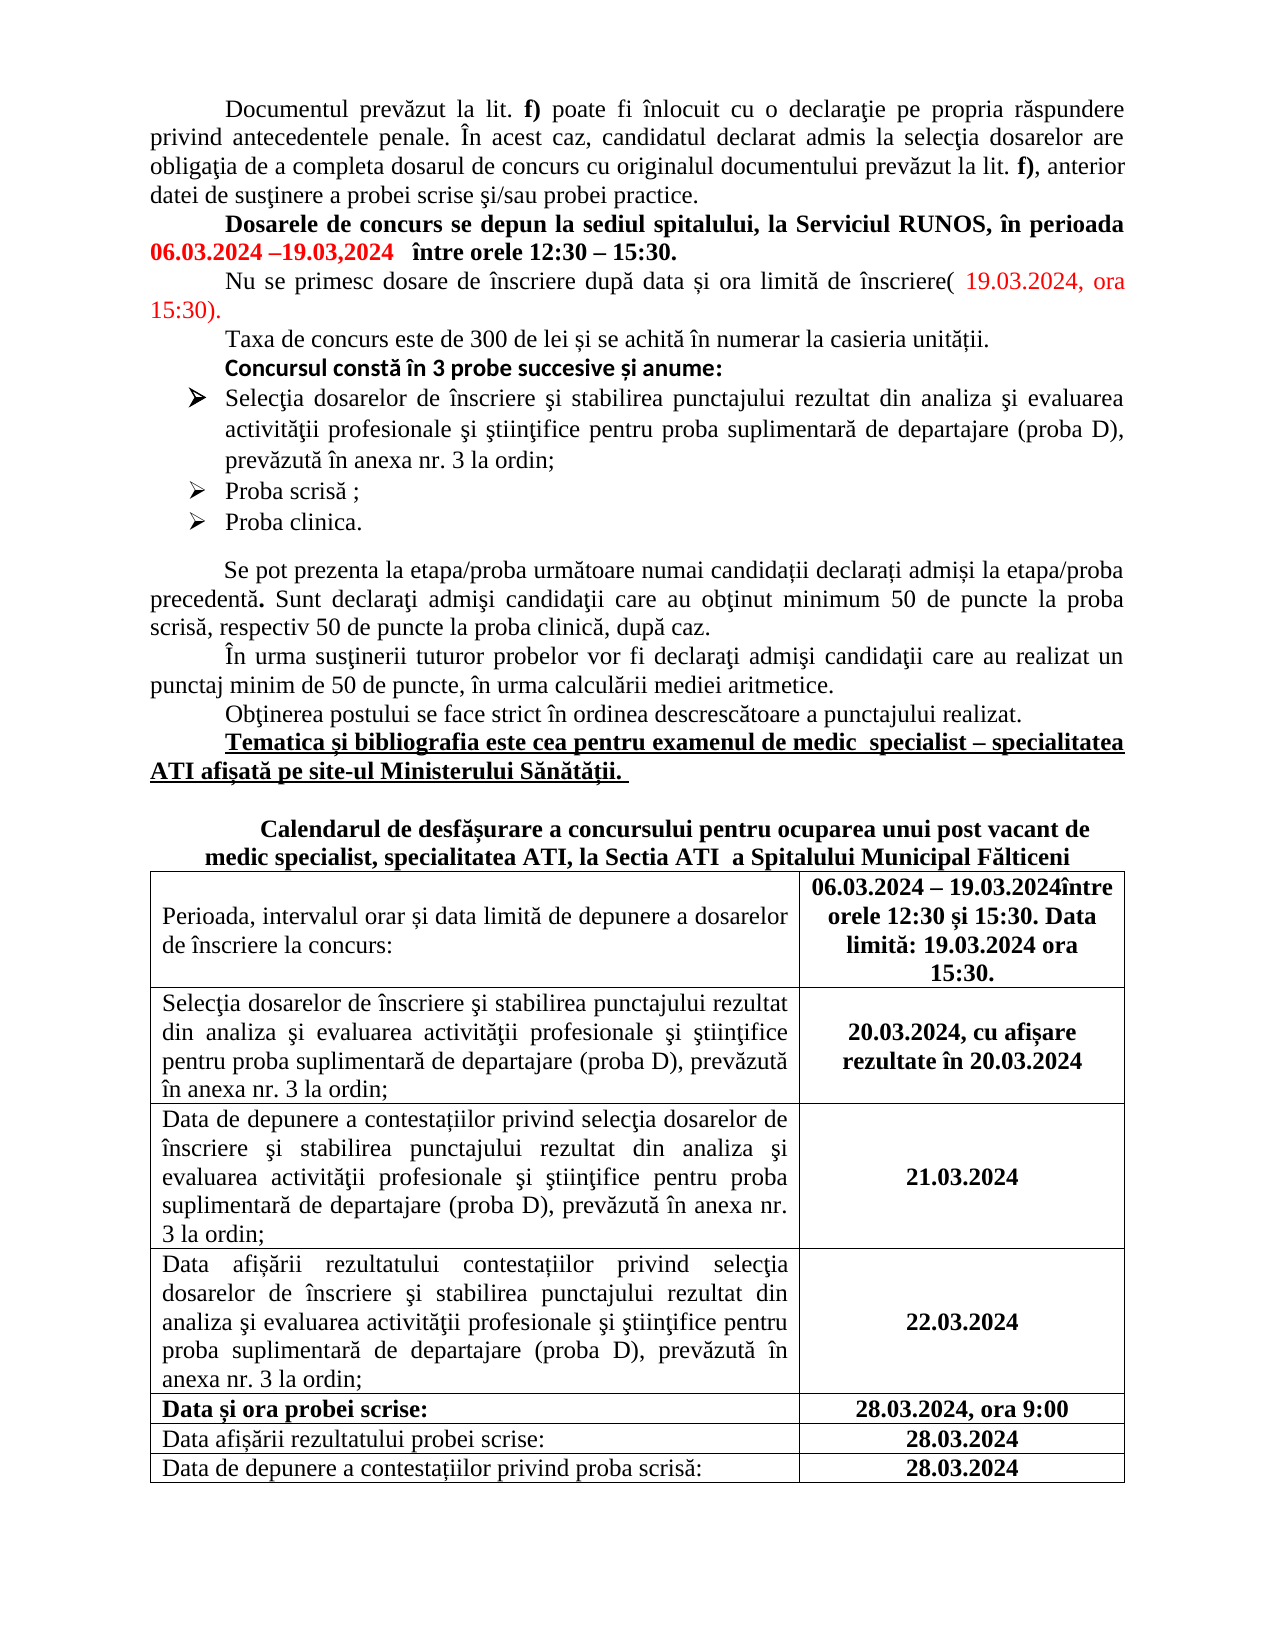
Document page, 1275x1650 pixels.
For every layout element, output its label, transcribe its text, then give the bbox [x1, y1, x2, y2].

table_cell 21.03.2024 [800, 1104, 1124, 1248]
table_cell 20.03.2024, cu afișare rezultate în 20.03.2024 [800, 988, 1124, 1103]
table_cell 22.03.2024 [800, 1249, 1124, 1393]
list Nu se primesc dosare de înscriere după data și ora limită de înscriere( 19.03.2024, ora 15:30). [150, 266, 1125, 324]
list Dosarele de concurs se depun la sediul spitalului, la Serviciul RUNOS, în perioada 06.03.2024 –19.03,2024 între orele 12:30 – 15:30. [150, 209, 1125, 266]
table_cell Data afișării rezultatului contestațiilor privind selecţia dosarelor de înscriere şi stabilirea punctajului rezultat din analiza şi evaluarea activităţii profesionale şi ştiinţifice pentru proba suplimentară de departajare (proba D), prevăzută în anexa nr. 3 la ordin; [151, 1249, 799, 1393]
table_cell Selecţia dosarelor de înscriere şi stabilirea punctajului rezultat din analiza şi evaluarea activităţii profesionale şi ştiinţifice pentru proba suplimentară de departajare (proba D), prevăzută în anexa nr. 3 la ordin; [151, 988, 799, 1103]
text Documentul prevăzut la lit. f) poate fi înlocuit cu o declaraţie pe propria răspundere privind antecedentele penale. În acest caz, candidatul declarat admis la selecţia dosarelor are obligaţia de a completa dosarul de concurs cu originalul documentului prevăzut la lit. f), anterior datei de susţinere a probei scrise şi/sau probei practice. [150, 94, 1125, 209]
table_header 06.03.2024 – 19.03.2024între orele 12:30 și 15:30. Data limită: 19.03.2024 ora 15:30. [800, 872, 1124, 987]
text Tematica și bibliografia este cea pentru examenul de medic specialist – specialitatea ATI afișată pe site-ul Ministerului Sănătății. [150, 727, 1125, 785]
list Proba scrisă ; [187, 476, 1125, 505]
list Selecţia dosarelor de înscriere şi stabilirea punctajului rezultat din analiza şi evaluarea activităţii profesionale şi ştiinţifice pentru proba suplimentară de departajare (proba D), prevăzută în anexa nr. 3 la ordin; [187, 383, 1125, 474]
list Proba clinica. [187, 507, 1125, 536]
table_cell Data de depunere a contestațiilor privind selecţia dosarelor de înscriere şi stabilirea punctajului rezultat din analiza şi evaluarea activităţii profesionale şi ştiinţifice pentru proba suplimentară de departajare (proba D), prevăzută în anexa nr. 3 la ordin; [151, 1104, 799, 1248]
text În urma susţinerii tuturor probelor vor fi declaraţi admişi candidaţii care au realizat un punctaj minim de 50 de puncte, în urma calculării mediei aritmetice. [150, 641, 1125, 699]
table_cell Data afișării rezultatului probei scrise: [151, 1424, 799, 1452]
table_cell Data și ora probei scrise: [151, 1394, 799, 1423]
text Concursul constă în 3 probe succesive și anume: [150, 352, 1125, 383]
text Obţinerea postului se face strict în ordinea descrescătoare a punctajului realizat. [150, 699, 1125, 727]
table_cell 28.03.2024, ora 9:00 [800, 1394, 1124, 1423]
list Taxa de concurs este de 300 de lei și se achită în numerar la casieria unității. [150, 324, 1125, 352]
text Se pot prezenta la etapa/proba următoare numai candidații declarați admiși la etapa/proba precedentă. Sunt declaraţi admişi candidaţii care au obţinut minimum 50 de puncte la proba scrisă, respectiv 50 de puncte la proba clinică, după caz. [150, 555, 1125, 641]
table_cell 28.03.2024 [800, 1424, 1124, 1452]
table_cell 28.03.2024 [800, 1454, 1124, 1482]
table_header Perioada, intervalul orar și data limită de depunere a dosarelor de înscriere la concurs: [151, 872, 799, 987]
list Calendarul de desfășurare a concursului pentru ocuparea unui post vacant de medic specialist, specialitatea ATI, la Sectia ATI a Spitalului Municipal Fălticeni [150, 814, 1125, 871]
table_cell Data de depunere a contestațiilor privind proba scrisă: [151, 1454, 799, 1482]
